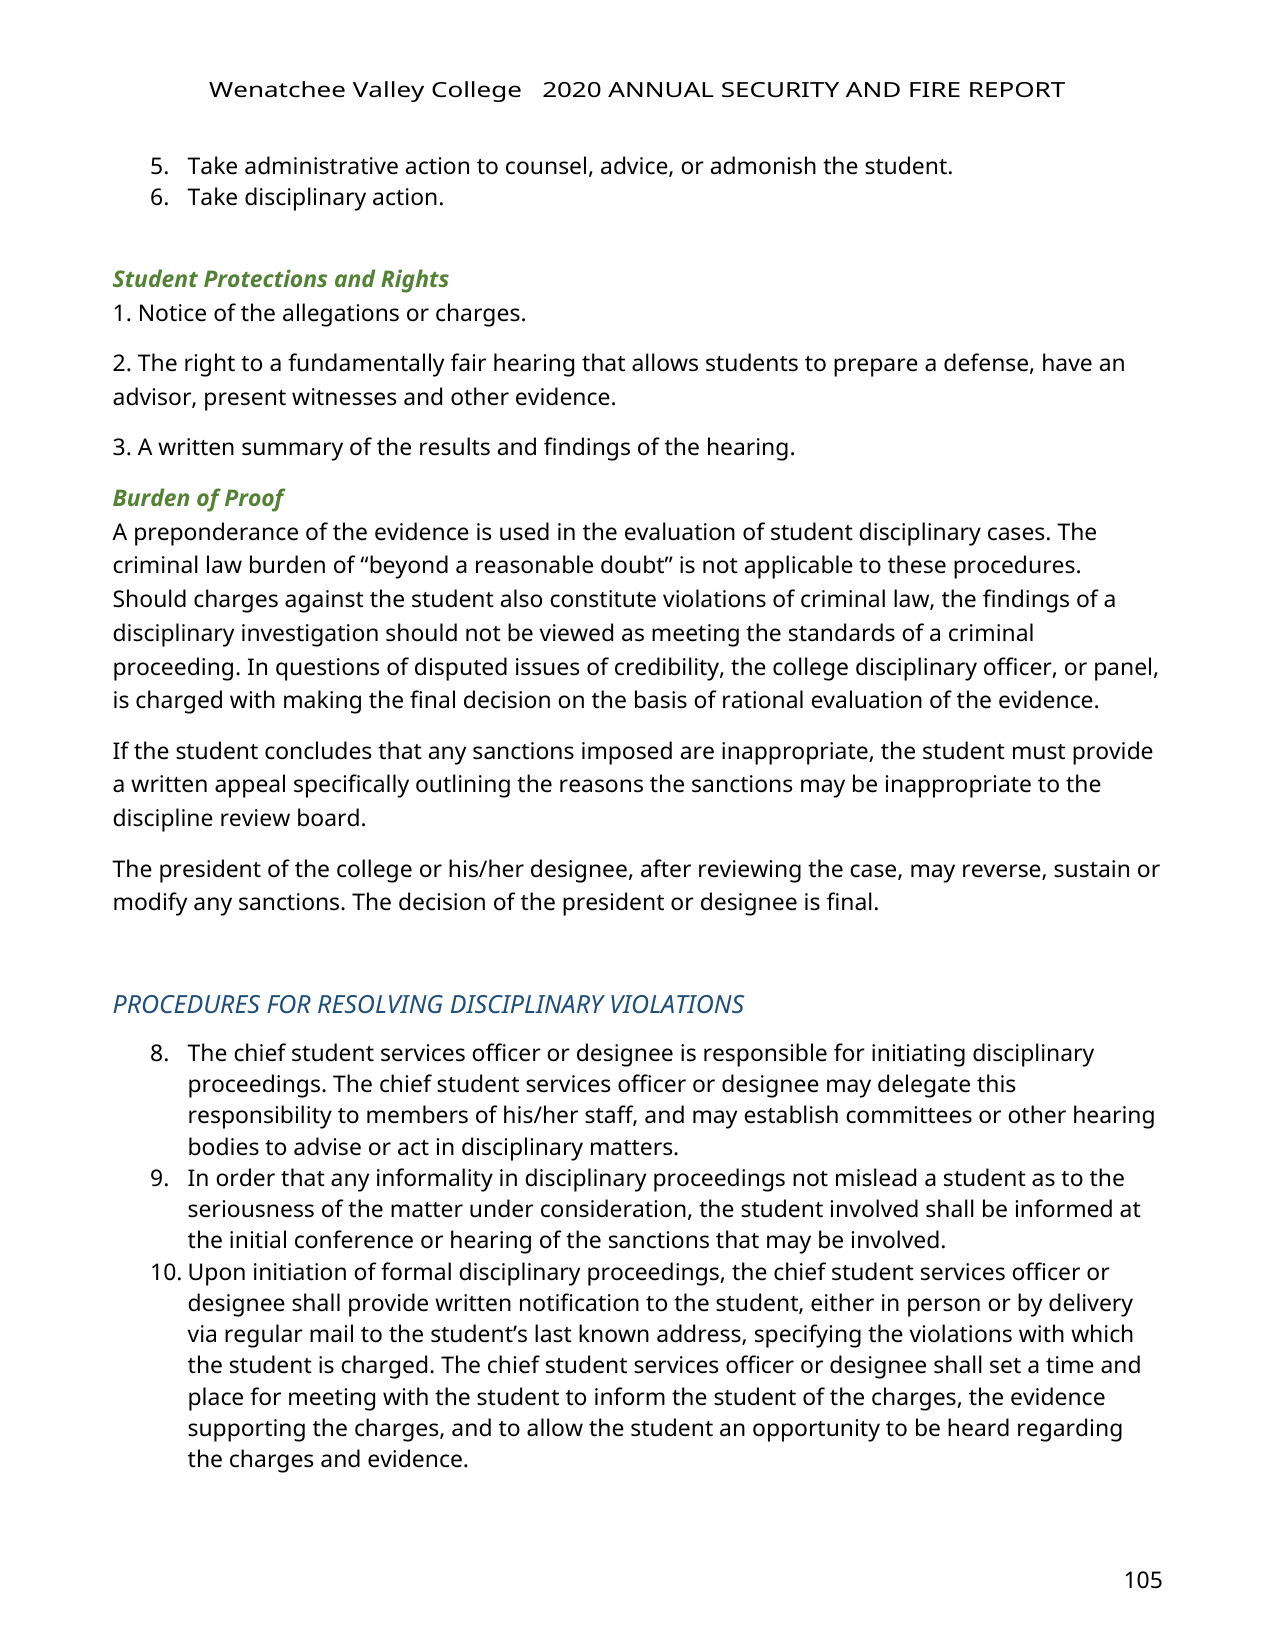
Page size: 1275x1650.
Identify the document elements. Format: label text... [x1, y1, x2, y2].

text 2. The right to a fundamentally fair hearing that allows students to prepare a defense, have an advisor, present witnesses and other evidence. [112, 347, 1162, 412]
subtitle Burden of Proof [112, 482, 1162, 513]
text A preponderance of the evidence is used in the evaluation of student disciplinary cases. The criminal law burden of “beyond a reasonable doubt” is not applicable to these procedures. Should charges against the student also constitute violations of criminal law, the findings of a disciplinary investigation should not be viewed as meeting the standards of a criminal proceeding. In questions of disputed issues of credibility, the college disciplinary officer, or panel, is charged with making the final decision on the basis of rational evaluation of the evidence. [112, 515, 1162, 715]
text If the student concludes that any sanctions imposed are inappropriate, the student must provide a written appeal specifically outlining the reasons the sanctions may be inappropriate to the discipline review board. [112, 734, 1162, 833]
list Take disciplinary action. [150, 181, 1162, 212]
list In order that any informality in disciplinary proceedings not mislead a student as to the seriousness of the matter under consideration, the student involved shall be informed at the initial conference or hearing of the sanctions that may be involved. [150, 1162, 1162, 1256]
list Upon initiation of formal disciplinary proceedings, the chief student services officer or designee shall provide written notification to the student, either in person or by delivery via regular mail to the student’s last known address, specifying the violations with which the student is charged. The chief student services officer or designee shall set a time and place for meeting with the student to inform the student of the charges, the evidence supporting the charges, and to allow the student an opportunity to be heard regarding the charges and evidence. [150, 1256, 1162, 1474]
list Take administrative action to counsel, advice, or admonish the student. [150, 150, 1162, 181]
list The chief student services officer or designee is responsible for initiating disciplinary proceedings. The chief student services officer or designee may delegate this responsibility to members of his/her staff, and may establish committees or other hearing bodies to advise or act in disciplinary matters. [150, 1037, 1162, 1162]
text The president of the college or his/her designee, after reviewing the case, may reverse, sustain or modify any sanctions. The decision of the president or designee is final. [112, 852, 1162, 917]
subtitle Student Protections and Rights [112, 263, 1162, 294]
text 3. A written summary of the results and findings of the hearing. [112, 431, 1162, 462]
subtitle PROCEDURES FOR RESOLVING DISCIPLINARY VIOLATIONS [112, 987, 1162, 1021]
text 1. Notice of the allegations or charges. [112, 297, 1162, 328]
